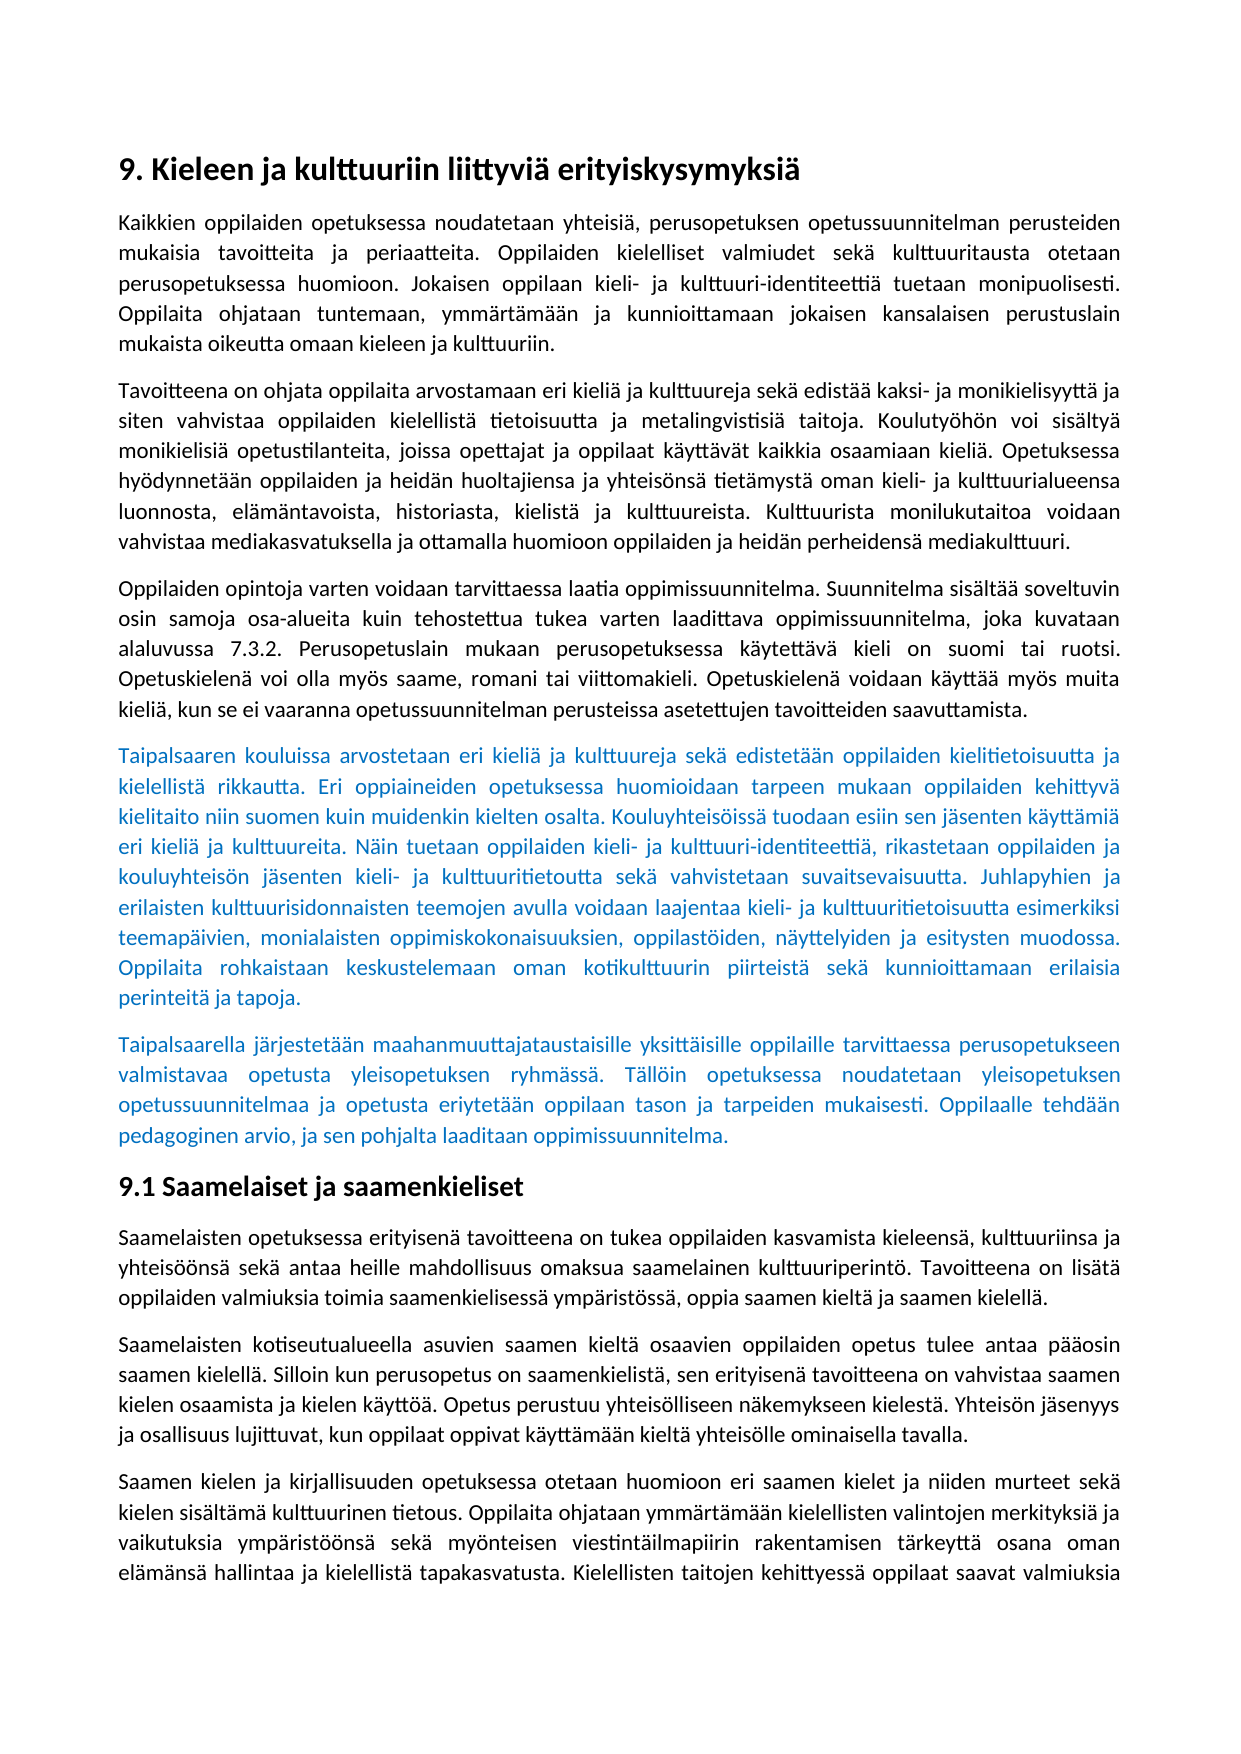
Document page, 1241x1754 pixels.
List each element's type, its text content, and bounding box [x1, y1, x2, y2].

text Saamelaisten opetuksessa erityisenä tavoitteena on tukea oppilaiden kasvamista kieleensä, kulttuuriinsa ja yhteisöönsä sekä antaa heille mahdollisuus omaksua saamelainen kulttuuriperintö. Tavoitteena on lisätä oppilaiden valmiuksia toimia saamenkielisessä ympäristössä, oppia saamen kieltä ja saamen kielellä. [118, 1281, 1122, 1311]
text 9. Kieleen ja kulttuuriin liittyviä erityiskysymyksiä [118, 148, 1122, 188]
text Oppilaiden opintoja varten voidaan tarvittaessa laatia oppimissuunnitelma. Suunnitelma sisältää soveltuvin osin samoja osa-alueita kuin tehostettua tukea varten laadittava oppimissuunnitelma, joka kuvataan alaluvussa 7.3.2. Perusopetuslain mukaan perusopetuksessa käytettävä kieli on suomi tai ruotsi. Opetuskielenä voi olla myös saame, romani tai viittomakieli. Opetuskielenä voidaan käyttää myös muita kieliä, kun se ei vaaranna opetussuunnitelman perusteissa asetettujen tavoitteiden saavuttamista. [118, 692, 1122, 723]
text Taipalsaarella järjestetään maahanmuuttajataustaisille yksittäisille oppilaille tarvittaessa perusopetukseen valmistavaa opetusta yleisopetuksen ryhmässä. Tällöin opetuksessa noudatetaan yleisopetuksen opetussuunnitelmaa ja opetusta eriytetään oppilaan tason ja tarpeiden mukaisesti. Oppilaalle tehdään pedagoginen arvio, ja sen pohjalta laaditaan oppimissuunnitelma. [118, 1118, 1122, 1149]
text Kaikkien oppilaiden opetuksessa noudatetaan yhteisiä, perusopetuksen opetussuunnitelman perusteiden mukaisia tavoitteita ja periaatteita. Oppilaiden kielelliset valmiudet sekä kulttuuritausta otetaan perusopetuksessa huomioon. Jokaisen oppilaan kieli- ja kulttuuri-identiteettiä tuetaan monipuolisesti. Oppilaita ohjataan tuntemaan, ymmärtämään ja kunnioittamaan jokaisen kansalaisen perustuslain mukaista oikeutta omaan kieleen ja kulttuuriin. [118, 327, 1122, 357]
text Saamelaisten kotiseutualueella asuvien saamen kieltä osaavien oppilaiden opetus tulee antaa pääosin saamen kielellä. Silloin kun perusopetus on saamenkielistä, sen erityisenä tavoitteena on vahvistaa saamen kielen osaamista ja kielen käyttöä. Opetus perustuu yhteisölliseen näkemykseen kielestä. Yhteisön jäsenyys ja osallisuus lujittuvat, kun oppilaat oppivat käyttämään kieltä yhteisölle ominaisella tavalla. [118, 1418, 1122, 1449]
text 9.1 Saamelaiset ja saamenkieliset [118, 1168, 1122, 1203]
